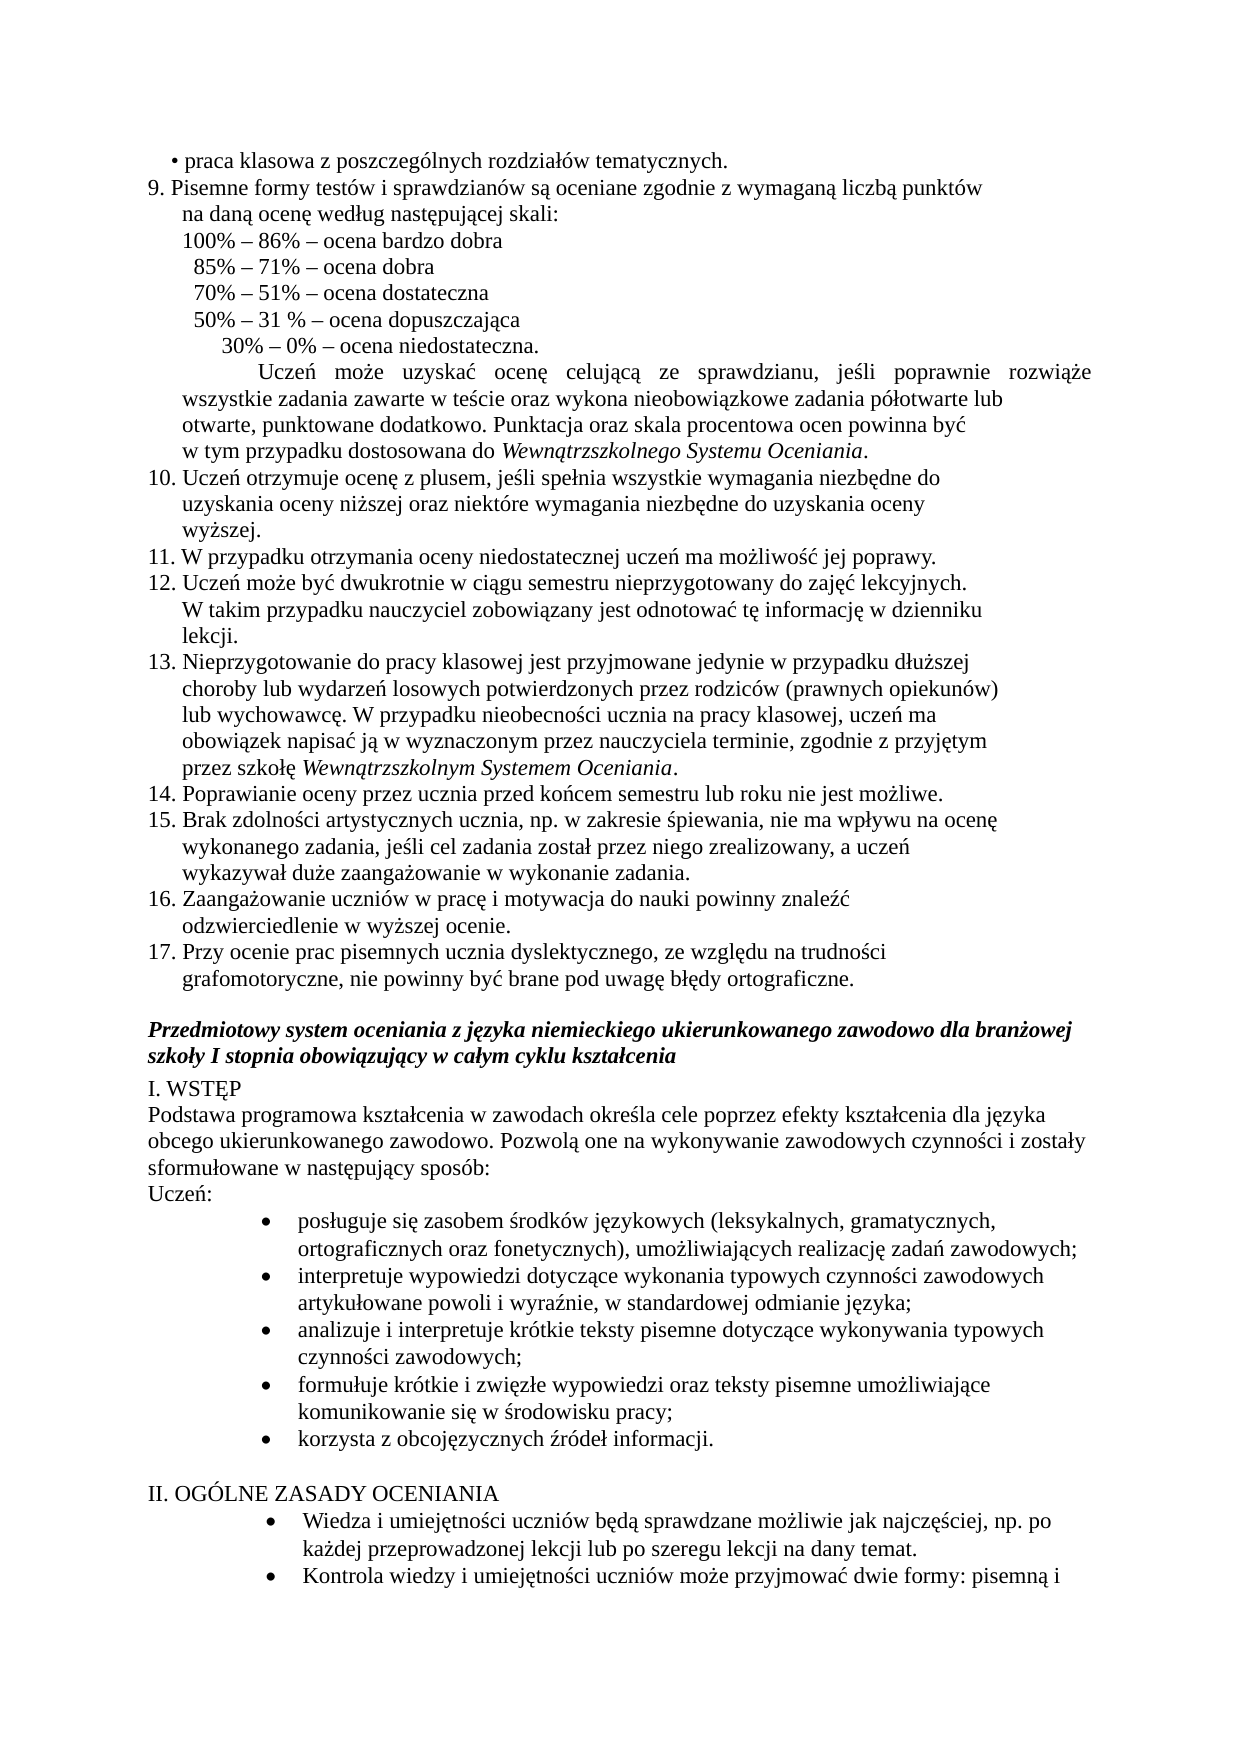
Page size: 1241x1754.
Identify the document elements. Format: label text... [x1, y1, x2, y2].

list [265, 1561, 1093, 1589]
text grafomotoryczne, nie powinny być brane pod uwagę błędy ortograficzne. [148, 964, 1093, 991]
text 16. Zaangażowanie uczniów w pracę i motywacja do nauki powinny znaleźć [148, 886, 1093, 912]
text wykazywał duże zaangażowanie w wykonanie zadania. [148, 859, 1093, 886]
text • praca klasowa z poszczególnych rozdziałów tematycznych. [148, 148, 1093, 174]
list korzysta z obcojęzycznych źródeł informacji. [260, 1424, 1093, 1452]
list formułuje krótkie i zwięzłe wypowiedzi oraz teksty pisemne umożliwiające komunikowanie się w środowisku pracy; [260, 1370, 1093, 1424]
text 70% – 51% – ocena dostateczna [148, 279, 1093, 306]
text odzwierciedlenie w wyższej ocenie. [148, 912, 1093, 938]
text 85% – 71% – ocena dobra [148, 253, 1093, 279]
text 9. Pisemne formy testów i sprawdzianów są oceniane zgodnie z wymaganą liczbą punktów [148, 174, 1093, 200]
text wyższej. [148, 517, 1093, 543]
text otwarte, punktowane dodatkowo. Punktacja oraz skala procentowa ocen powinna być [148, 411, 1093, 437]
text przez szkołę Wewnątrzszkolnym Systemem Oceniania. [148, 754, 1093, 780]
text W takim przypadku nauczyciel zobowiązany jest odnotować tę informację w dzienniku [148, 596, 1093, 622]
text 100% – 86% – ocena bardzo dobra [148, 227, 1093, 253]
list interpretuje wypowiedzi dotyczące wykonania typowych czynności zawodowych artykułowane powoli i wyraźnie, w standardowej odmianie języka; [260, 1261, 1093, 1315]
text Uczeń może uzyskać ocenę celującą ze sprawdzianu, jeśli poprawnie rozwiąże wszystkie zadania zawarte w teście oraz wykona nieobowiązkowe zadania półotwarte lub [148, 358, 1093, 411]
list Wiedza i umiejętności uczniów będą sprawdzane możliwie jak najczęściej, np. po każdej przeprowadzonej lekcji lub po szeregu lekcji na dany temat. [265, 1507, 1093, 1561]
text 15. Brak zdolności artystycznych ucznia, np. w zakresie śpiewania, nie ma wpływu na ocenę [148, 806, 1093, 833]
text wykonanego zadania, jeśli cel zadania został przez niego zrealizowany, a uczeń [148, 833, 1093, 859]
text Uczeń: [148, 1180, 1093, 1207]
text 50% – 31 % – ocena dopuszczająca [148, 306, 1093, 332]
text w tym przypadku dostosowana do Wewnątrzszkolnego Systemu Oceniania. [148, 437, 1093, 464]
text 11. W przypadku otrzymania oceny niedostatecznej uczeń ma możliwość jej poprawy. [148, 543, 1093, 569]
text II. OGÓLNE ZASADY OCENIANIA [148, 1480, 1093, 1507]
text Podstawa programowa kształcenia w zawodach określa cele poprzez efekty kształcenia dla języka obcego ukierunkowanego zawodowo. Pozwolą one na wykonywanie zawodowych czynności i zostały sformułowane w następujący sposób: [148, 1101, 1093, 1180]
text 10. Uczeń otrzymuje ocenę z plusem, jeśli spełnia wszystkie wymagania niezbędne do [148, 464, 1093, 490]
list analizuje i interpretuje krótkie teksty pisemne dotyczące wykonywania typowych czynności zawodowych; [260, 1315, 1093, 1370]
text 17. Przy ocenie prac pisemnych ucznia dyslektycznego, ze względu na trudności [148, 938, 1093, 964]
text 12. Uczeń może być dwukrotnie w ciągu semestru nieprzygotowany do zajęć lekcyjnych. [148, 569, 1093, 596]
text na daną ocenę według następującej skali: [148, 200, 1093, 227]
text obowiązek napisać ją w wyznaczonym przez nauczyciela terminie, zgodnie z przyjętym [148, 727, 1093, 754]
text 14. Poprawianie oceny przez ucznia przed końcem semestru lub roku nie jest możliwe. [148, 780, 1093, 806]
text 13. Nieprzygotowanie do pracy klasowej jest przyjmowane jedynie w przypadku dłuższej [148, 648, 1093, 675]
text 30% – 0% – ocena niedostateczna. [148, 332, 1093, 358]
text uzyskania oceny niższej oraz niektóre wymagania niezbędne do uzyskania oceny [148, 490, 1093, 517]
text lub wychowawcę. W przypadku nieobecności ucznia na pracy klasowej, uczeń ma [148, 701, 1093, 727]
text lekcji. [148, 622, 1093, 648]
list posługuje się zasobem środków językowych (leksykalnych, gramatycznych, ortograficznych oraz fonetycznych), umożliwiających realizację zadań zawodowych; [260, 1207, 1093, 1261]
text I. WSTĘP [148, 1075, 1093, 1101]
text Przedmiotowy system oceniania z języka niemieckiego ukierunkowanego zawodowo dla branżowej szkoły I stopnia obowiązujący w całym cyklu kształcenia [148, 1016, 1093, 1069]
text choroby lub wydarzeń losowych potwierdzonych przez rodziców (prawnych opiekunów) [148, 675, 1093, 701]
